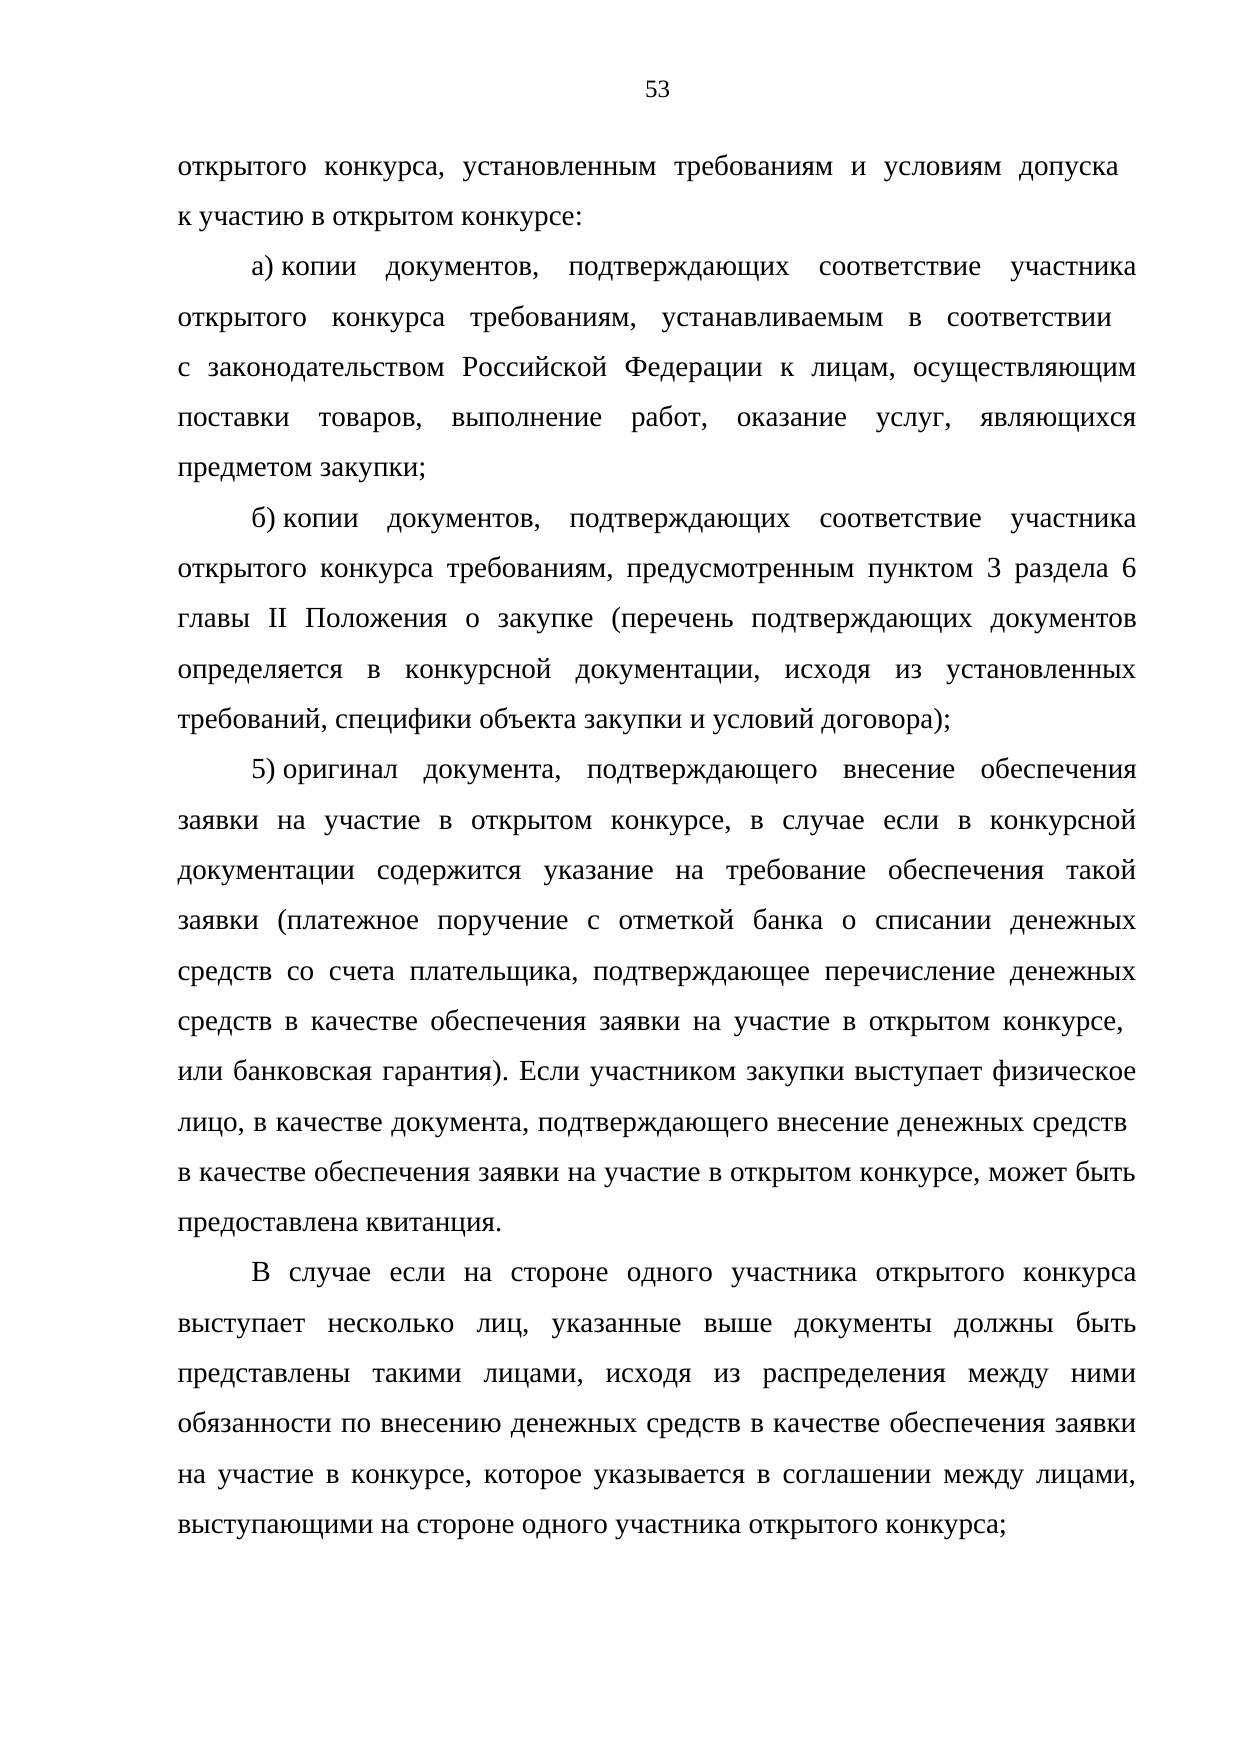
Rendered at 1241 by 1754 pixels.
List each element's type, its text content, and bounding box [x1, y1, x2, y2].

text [177, 148, 1137, 232]
text В случае если на стороне одного участника открытого конкурса выступает несколько лиц, указанные выше документы должны быть представлены такими лицами, исходя из распределения между ними обязанности по внесению денежных средств в качестве обеспечения заявки на участие в конкурсе, которое указывается в соглашении между лицами, выступающими на стороне одного участника открытого конкурса; [177, 1254, 1137, 1540]
text 5) оригинал документа, подтверждающего внесение обеспечения заявки на участие в открытом конкурсе, в случае если в конкурсной документации содержится указание на требование обеспечения такой заявки (платежное поручение с отметкой банка о списании денежных средств со счета плательщика, подтверждающее перечисление денежных средств в качестве обеспечения заявки на участие в открытом конкурсе, или банковская гарантия). Если участником закупки выступает физическое лицо, в качестве документа, подтверждающего внесение денежных средств в качестве обеспечения заявки на участие в открытом конкурсе, может быть предоставлена квитанция. [177, 751, 1137, 1238]
text б) копии документов, подтверждающих соответствие участника открытого конкурса требованиям, предусмотренным пунктом 3 раздела 6 главы II Положения о закупке (перечень подтверждающих документов определяется в конкурсной документации, исходя из установленных требований, специфики объекта закупки и условий договора); [177, 500, 1137, 735]
text а) копии документов, подтверждающих соответствие участника открытого конкурса требованиям, устанавливаемым в соответствии с законодательством Российской Федерации к лицам, осуществляющим поставки товаров, выполнение работ, оказание услуг, являющихся предметом закупки; [177, 248, 1137, 483]
